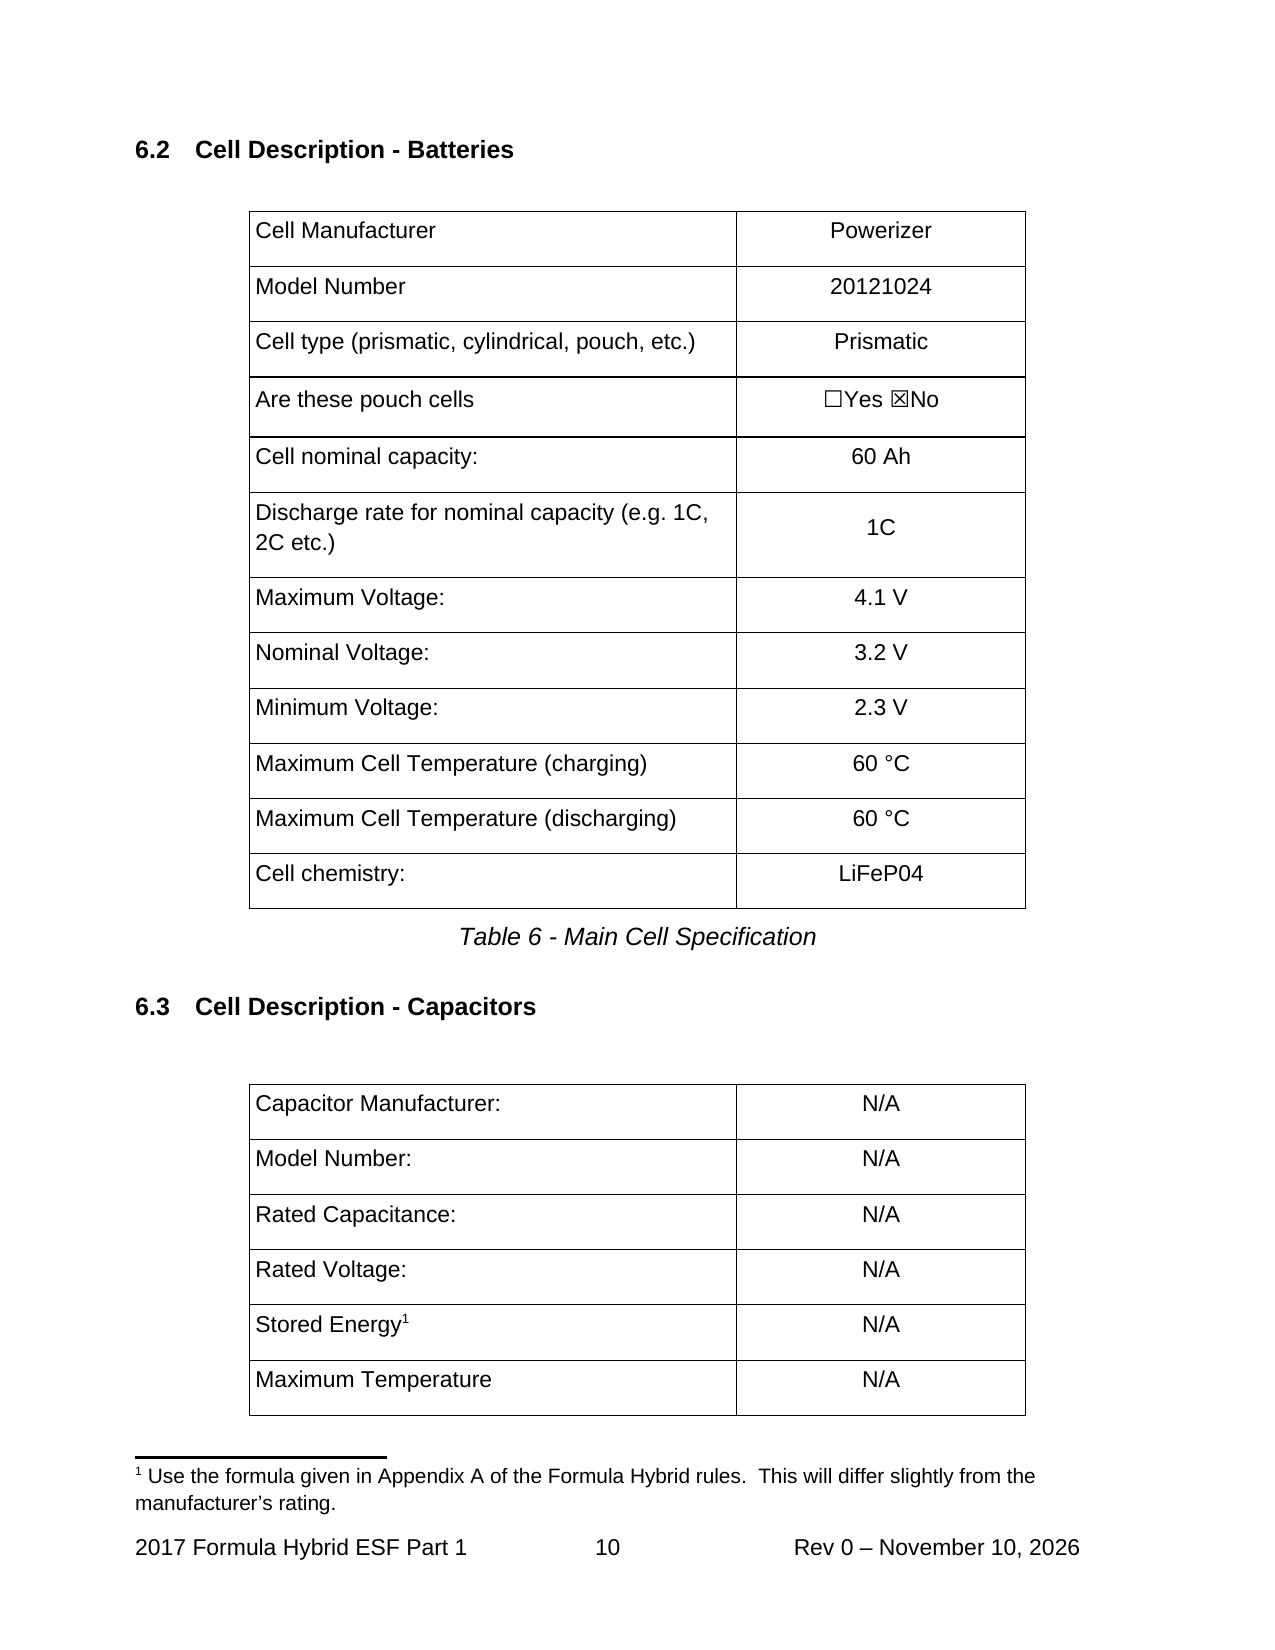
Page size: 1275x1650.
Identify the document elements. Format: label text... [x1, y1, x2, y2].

table_cell Maximum Cell Temperature (charging) [250, 744, 736, 798]
table_cell Discharge rate for nominal capacity (e.g. 1C, 2C etc.) [250, 493, 736, 577]
table_cell 3.2 V [737, 633, 1025, 687]
table_cell N/A [737, 1195, 1025, 1249]
table_cell LiFeP04 [737, 854, 1025, 908]
table_header Capacitor Manufacturer: [250, 1085, 736, 1139]
table_cell 60 °C [737, 744, 1025, 798]
table_cell 4.1 V [737, 578, 1025, 632]
table_cell Prismatic [737, 322, 1025, 376]
table_cell Minimum Voltage: [250, 689, 736, 743]
table_cell Nominal Voltage: [250, 633, 736, 687]
table_cell N/A [737, 1305, 1025, 1359]
table_cell 2.3 V [737, 689, 1025, 743]
table_header Powerizer [737, 212, 1025, 266]
table_cell Stored Energy [250, 1305, 736, 1359]
table_cell N/A [737, 1140, 1025, 1194]
table_cell Rated Capacitance: [250, 1195, 736, 1249]
table_cell Cell type (prismatic, cylindrical, pouch, etc.) [250, 322, 736, 376]
table_cell Yes No [737, 378, 1025, 436]
table_cell N/A [737, 1250, 1025, 1304]
table_cell 60 °C [737, 799, 1025, 853]
table_cell Model Number [250, 267, 736, 321]
table_cell N/A [737, 1361, 1025, 1415]
table_cell 20121024 [737, 267, 1025, 321]
table_header Cell Manufacturer [250, 212, 736, 266]
table_cell 1C [737, 493, 1025, 577]
table_cell Rated Voltage: [250, 1250, 736, 1304]
subtitle Cell Description - Batteries [135, 135, 1140, 164]
table_cell Maximum Temperature [250, 1361, 736, 1415]
table_cell Cell nominal capacity: [250, 438, 736, 492]
table_cell Model Number: [250, 1140, 736, 1194]
table_cell Are these pouch cells [250, 378, 736, 436]
table_cell Maximum Cell Temperature (discharging) [250, 799, 736, 853]
table_cell 60 Ah [737, 438, 1025, 492]
text Table 6 - Main Cell Specification [135, 922, 1140, 951]
table_header N/A [737, 1085, 1025, 1139]
table_cell Cell chemistry: [250, 854, 736, 908]
subtitle Cell Description - Capacitors [135, 992, 1140, 1021]
table_cell Maximum Voltage: [250, 578, 736, 632]
